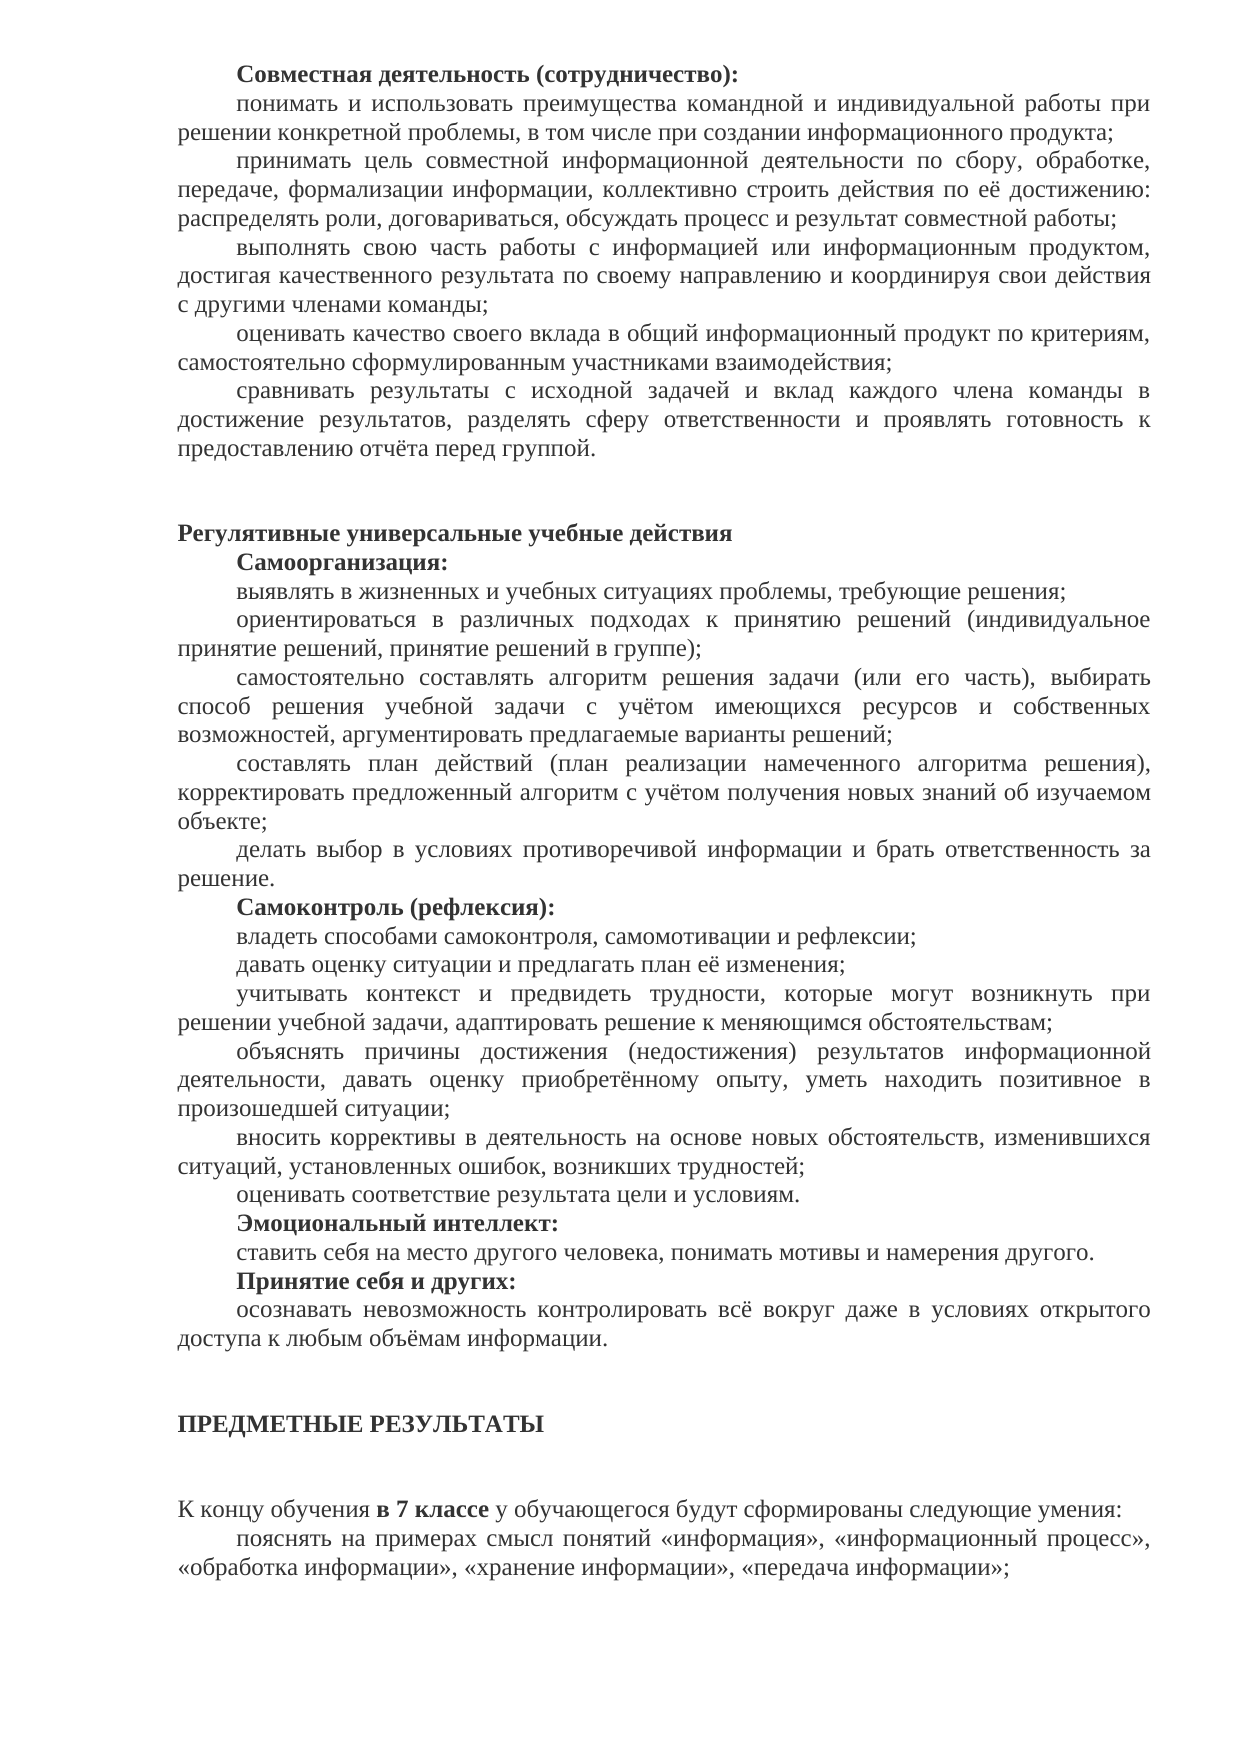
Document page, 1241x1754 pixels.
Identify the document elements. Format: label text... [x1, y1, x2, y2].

text Совместная деятельность (сотрудничество): [177, 59, 1152, 88]
text выполнять свою часть работы с информацией или информационным продуктом, достигая качественного результата по своему направлению и координируя свои действия с другими членами команды; [177, 232, 1152, 318]
text владеть способами самоконтроля, самомотивации и рефлексии; [177, 921, 1152, 949]
text выявлять в жизненных и учебных ситуациях проблемы, требующие решения; [177, 576, 1152, 604]
text учитывать контекст и предвидеть трудности, которые могут возникнуть при решении учебной задачи, адаптировать решение к меняющимся обстоятельствам; [177, 978, 1152, 1036]
text ставить себя на место другого человека, понимать мотивы и намерения другого. [177, 1237, 1152, 1266]
text Самоконтроль (рефлексия): [177, 892, 1152, 921]
text Эмоциональный интеллект: [177, 1208, 1152, 1237]
text пояснять на примерах смысл понятий «информация», «информационный процесс», «обработка информации», «хранение информации», «передача информации»; [177, 1523, 1152, 1581]
text оценивать соответствие результата цели и условиям. [177, 1179, 1152, 1208]
text сравнивать результаты с исходной задачей и вклад каждого члена команды в достижение результатов, разделять сферу ответственности и проявлять готовность к предоставлению отчёта перед группой. [177, 375, 1152, 462]
text ориентироваться в различных подходах к принятию решений (индивидуальное принятие решений, принятие решений в группе); [177, 604, 1152, 662]
text Принятие себя и других: [177, 1266, 1152, 1294]
text принимать цель совместной информационной деятельности по сбору, обработке, передаче, формализации информации, коллективно строить действия по её достижению: распределять роли, договариваться, обсуждать процесс и результат совместной работы; [177, 145, 1152, 232]
text осознавать невозможность контролировать всё вокруг даже в условиях открытого доступа к любым объёмам информации. [177, 1294, 1152, 1352]
text К концу обучения в 7 классе у обучающегося будут сформированы следующие умения: [177, 1494, 1152, 1523]
text давать оценку ситуации и предлагать план её изменения; [177, 949, 1152, 978]
text вносить коррективы в деятельность на основе новых обстоятельств, изменившихся ситуаций, установленных ошибок, возникших трудностей; [177, 1122, 1152, 1179]
text Самоорганизация: [177, 547, 1152, 576]
text составлять план действий (план реализации намеченного алгоритма решения), корректировать предложенный алгоритм с учётом получения новых знаний об изучаемом объекте; [177, 748, 1152, 834]
text ПРЕДМЕТНЫЕ РЕЗУЛЬТАТЫ [177, 1409, 1152, 1438]
text Регулятивные универсальные учебные действия [177, 518, 1152, 547]
text самостоятельно составлять алгоритм решения задачи (или его часть), выбирать способ решения учебной задачи с учётом имеющихся ресурсов и собственных возможностей, аргументировать предлагаемые варианты решений; [177, 662, 1152, 748]
text объяснять причины достижения (недостижения) результатов информационной деятельности, давать оценку приобретённому опыту, уметь находить позитивное в произошедшей ситуации; [177, 1036, 1152, 1122]
text оценивать качество своего вклада в общий информационный продукт по критериям, самостоятельно сформулированным участниками взаимодействия; [177, 318, 1152, 375]
text делать выбор в условиях противоречивой информации и брать ответственность за решение. [177, 834, 1152, 892]
text понимать и использовать преимущества командной и индивидуальной работы при решении конкретной проблемы, в том числе при создании информационного продукта; [177, 88, 1152, 145]
